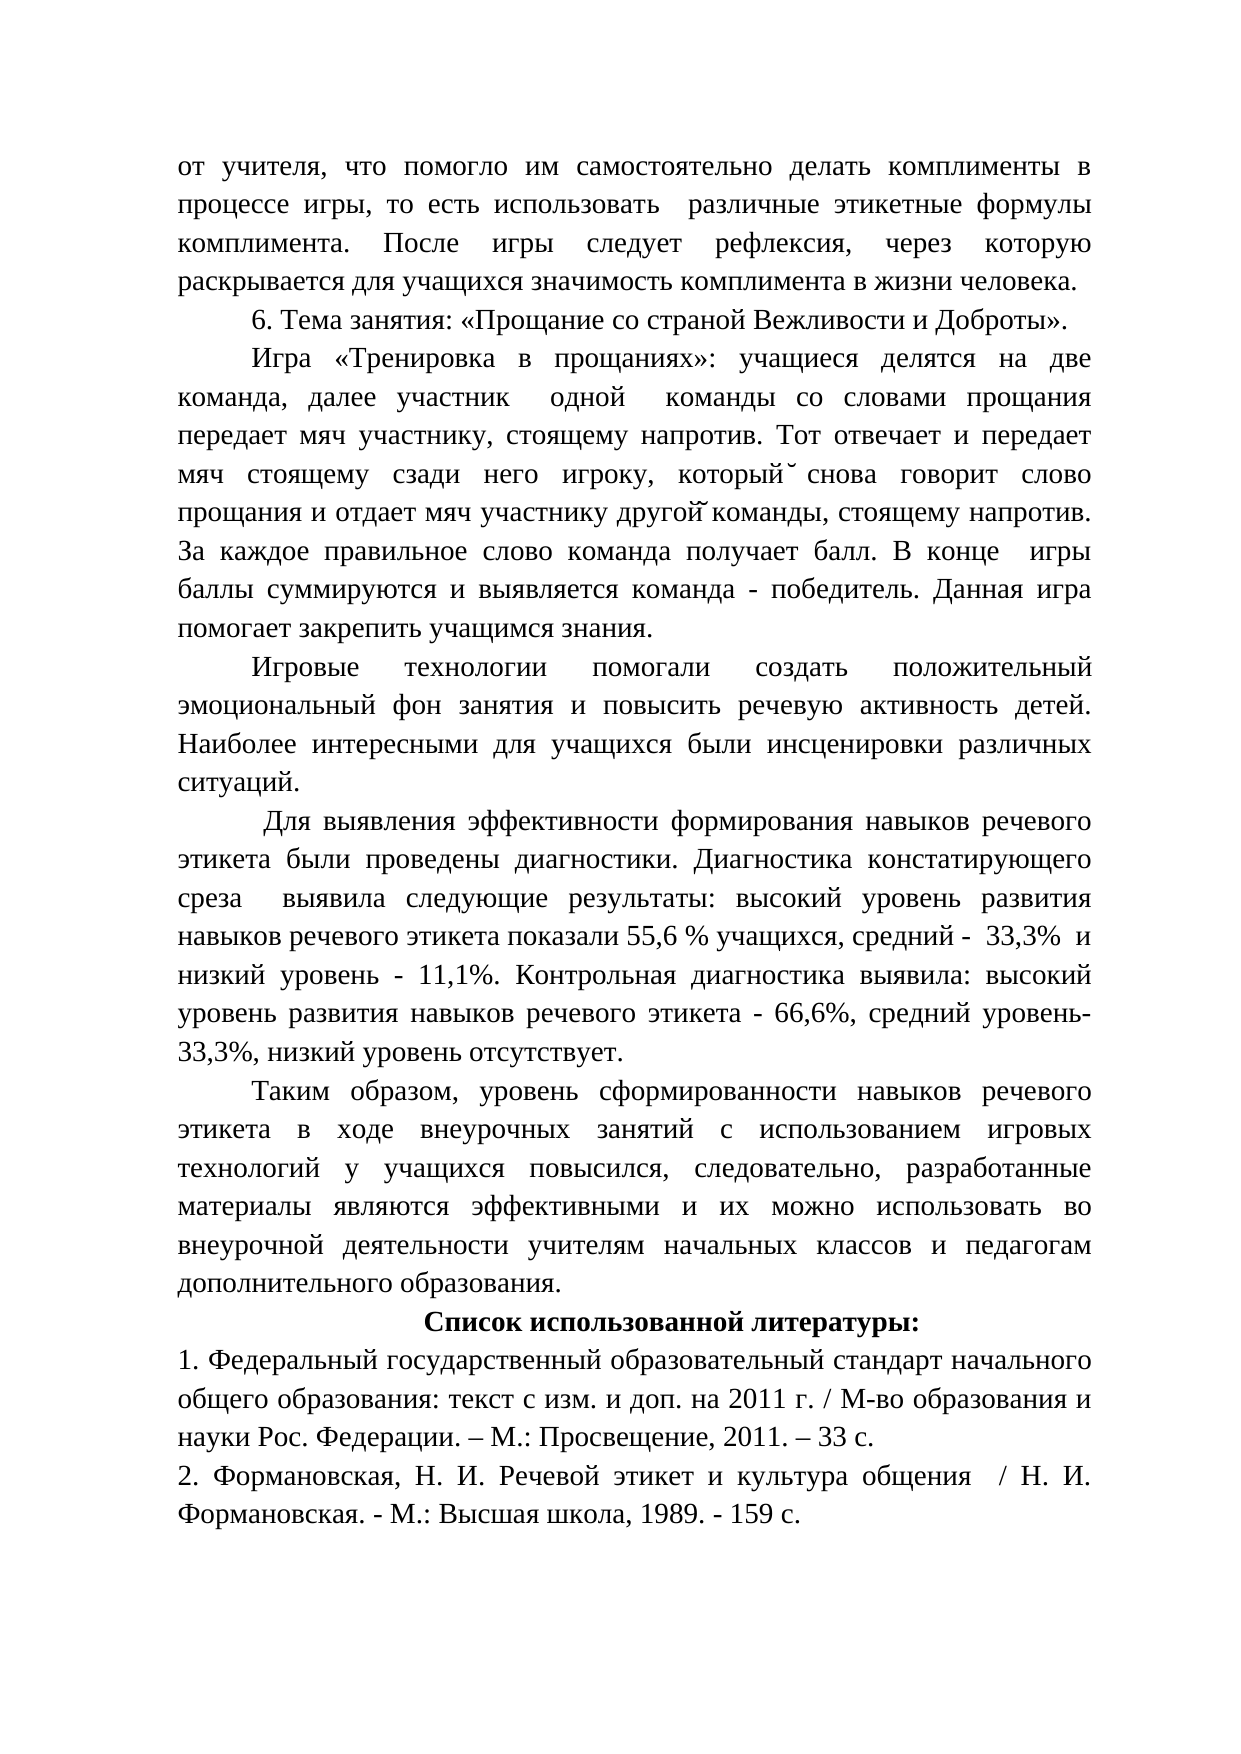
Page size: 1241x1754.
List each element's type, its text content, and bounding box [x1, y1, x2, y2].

text Для выявления эффективности формирования навыков речевого этикета были проведены диагностики. Диагностика констатирующего среза выявила следующие результаты: высокий уровень развития навыков речевого этикета показали 55,6 % учащихся, средний - 33,3% и низкий уровень - 11,1%. Контрольная диагностика выявила: высокий уровень развития навыков речевого этикета - 66,6%, средний уровень- 33,3%, низкий уровень отсутствует. [177, 803, 1092, 1068]
text Игра «Тренировка в прощаниях»: учащиеся делятся на две команда, далее участник одной команды со словами прощания передает мяч участнику, стоящему напротив. Тот отвечает и передает мяч стоящему сзади него игроку, который̆ снова говорит слово прощания и отдает мяч участнику другой̆ команды, стоящему напротив. За каждое правильное слово команда получает балл. В конце игры баллы суммируются и выявляется команда - победитель. Данная игра помогает закрепить учащимся знания. [177, 340, 1092, 644]
text 2. Формановская, Н. И. Речевой этикет и культура общения / Н. И. Формановская. - М.: Высшая школа, 1989. - 159 с. [177, 1458, 1092, 1530]
text 6. Тема занятия: «Прощание со страной Вежливости и Доброты». [177, 302, 1092, 335]
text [177, 148, 1092, 297]
text Таким образом, уровень сформированности навыков речевого этикета в ходе внеурочных занятий с использованием игровых технологий у учащихся повысился, следовательно, разработанные материалы являются эффективными и их можно использовать во внеурочной деятельности учителям начальных классов и педагогам дополнительного образования. [177, 1073, 1092, 1299]
text Игровые технологии помогали создать положительный эмоциональный фон занятия и повысить речевую активность детей. Наиболее интересными для учащихся были инсценировки различных ситуаций. [177, 649, 1092, 798]
text Список использованной литературы: [177, 1304, 1092, 1337]
text 1. Федеральный государственный образовательный стандарт начального общего образования: текст с изм. и доп. на 2011 г. / М-во образования и науки Рос. Федерации. – М.: Просвещение, 2011. – 33 с. [177, 1342, 1092, 1453]
